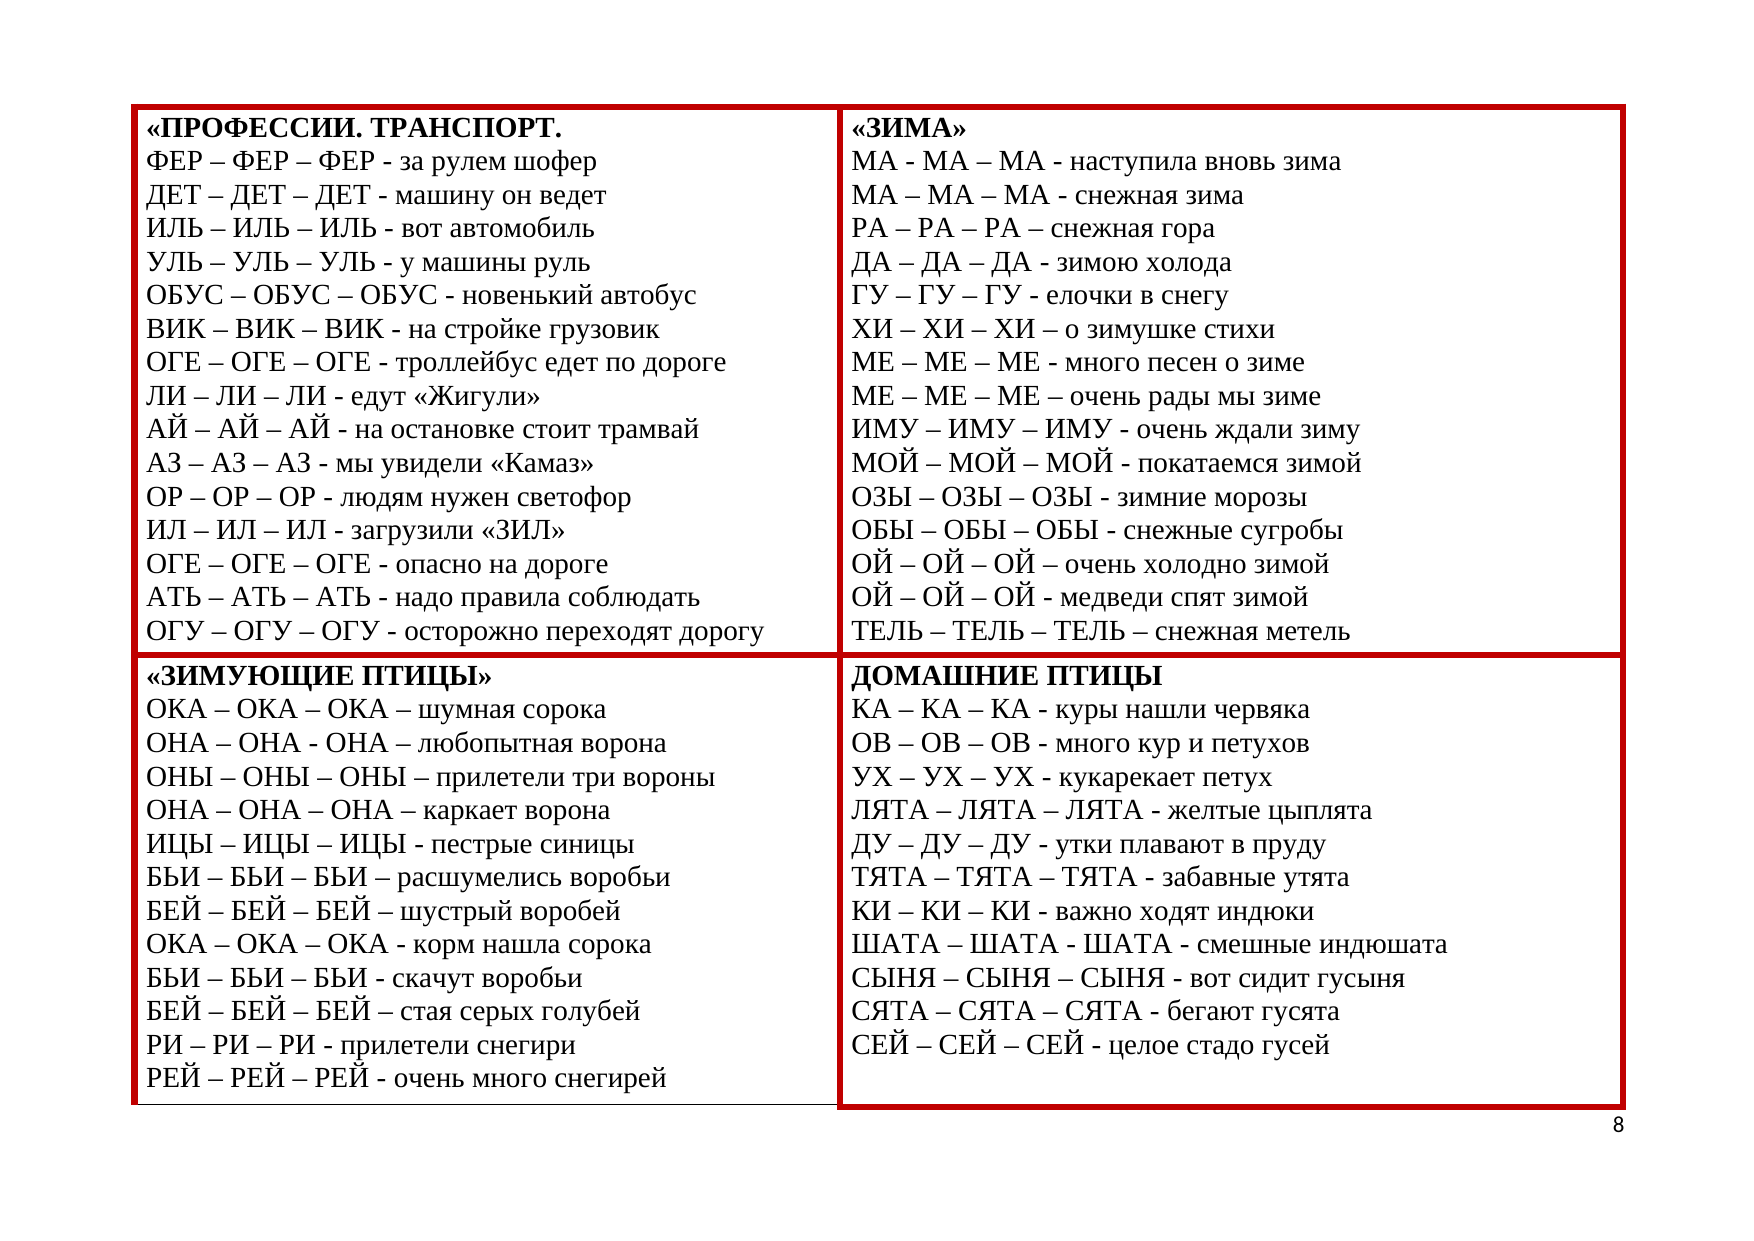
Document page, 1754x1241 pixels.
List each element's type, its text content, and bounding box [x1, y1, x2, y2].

table_cell «ЗИМА» МА - МА – МА - наступила вновь зима МА – МА – МА - снежная зима РА – РА – РА – снежная гора ДА – ДА – ДА - зимою холода ГУ – ГУ – ГУ - елочки в снегу ХИ – ХИ – ХИ – о зимушке стихи МЕ – МЕ – МЕ - много песен о зиме МЕ – МЕ – МЕ – очень рады мы зиме ИМУ – ИМУ – ИМУ - очень ждали зиму МОЙ – МОЙ – МОЙ - покатаемся зимой ОЗЫ – ОЗЫ – ОЗЫ - зимние морозы ОБЫ – ОБЫ – ОБЫ - снежные сугробы ОЙ – ОЙ – ОЙ – очень холодно зимой ОЙ – ОЙ – ОЙ - медведи спят зимой ТЕЛЬ – ТЕЛЬ – ТЕЛЬ – снежная метель [843, 110, 1620, 652]
table_cell «ПРОФЕССИИ. ТРАНСПОРТ. ФЕР – ФЕР – ФЕР - за рулем шофер ДЕТ – ДЕТ – ДЕТ - машину он ведет ИЛЬ – ИЛЬ – ИЛЬ - вот автомобиль УЛЬ – УЛЬ – УЛЬ - у машины руль ОБУС – ОБУС – ОБУС - новенький автобус ВИК – ВИК – ВИК - на стройке грузовик ОГЕ – ОГЕ – ОГЕ - троллейбус едет по дороге ЛИ – ЛИ – ЛИ - едут «Жигули» АЙ – АЙ – АЙ - на остановке стоит трамвай АЗ – АЗ – АЗ - мы увидели «Камаз» ОР – ОР – ОР - людям нужен светофор ИЛ – ИЛ – ИЛ - загрузили «ЗИЛ» ОГЕ – ОГЕ – ОГЕ - опасно на дороге АТЬ – АТЬ – АТЬ - надо правила соблюдать ОГУ – ОГУ – ОГУ - осторожно переходят дорогу [138, 110, 837, 652]
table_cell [138, 658, 837, 1104]
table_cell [843, 658, 1620, 1104]
